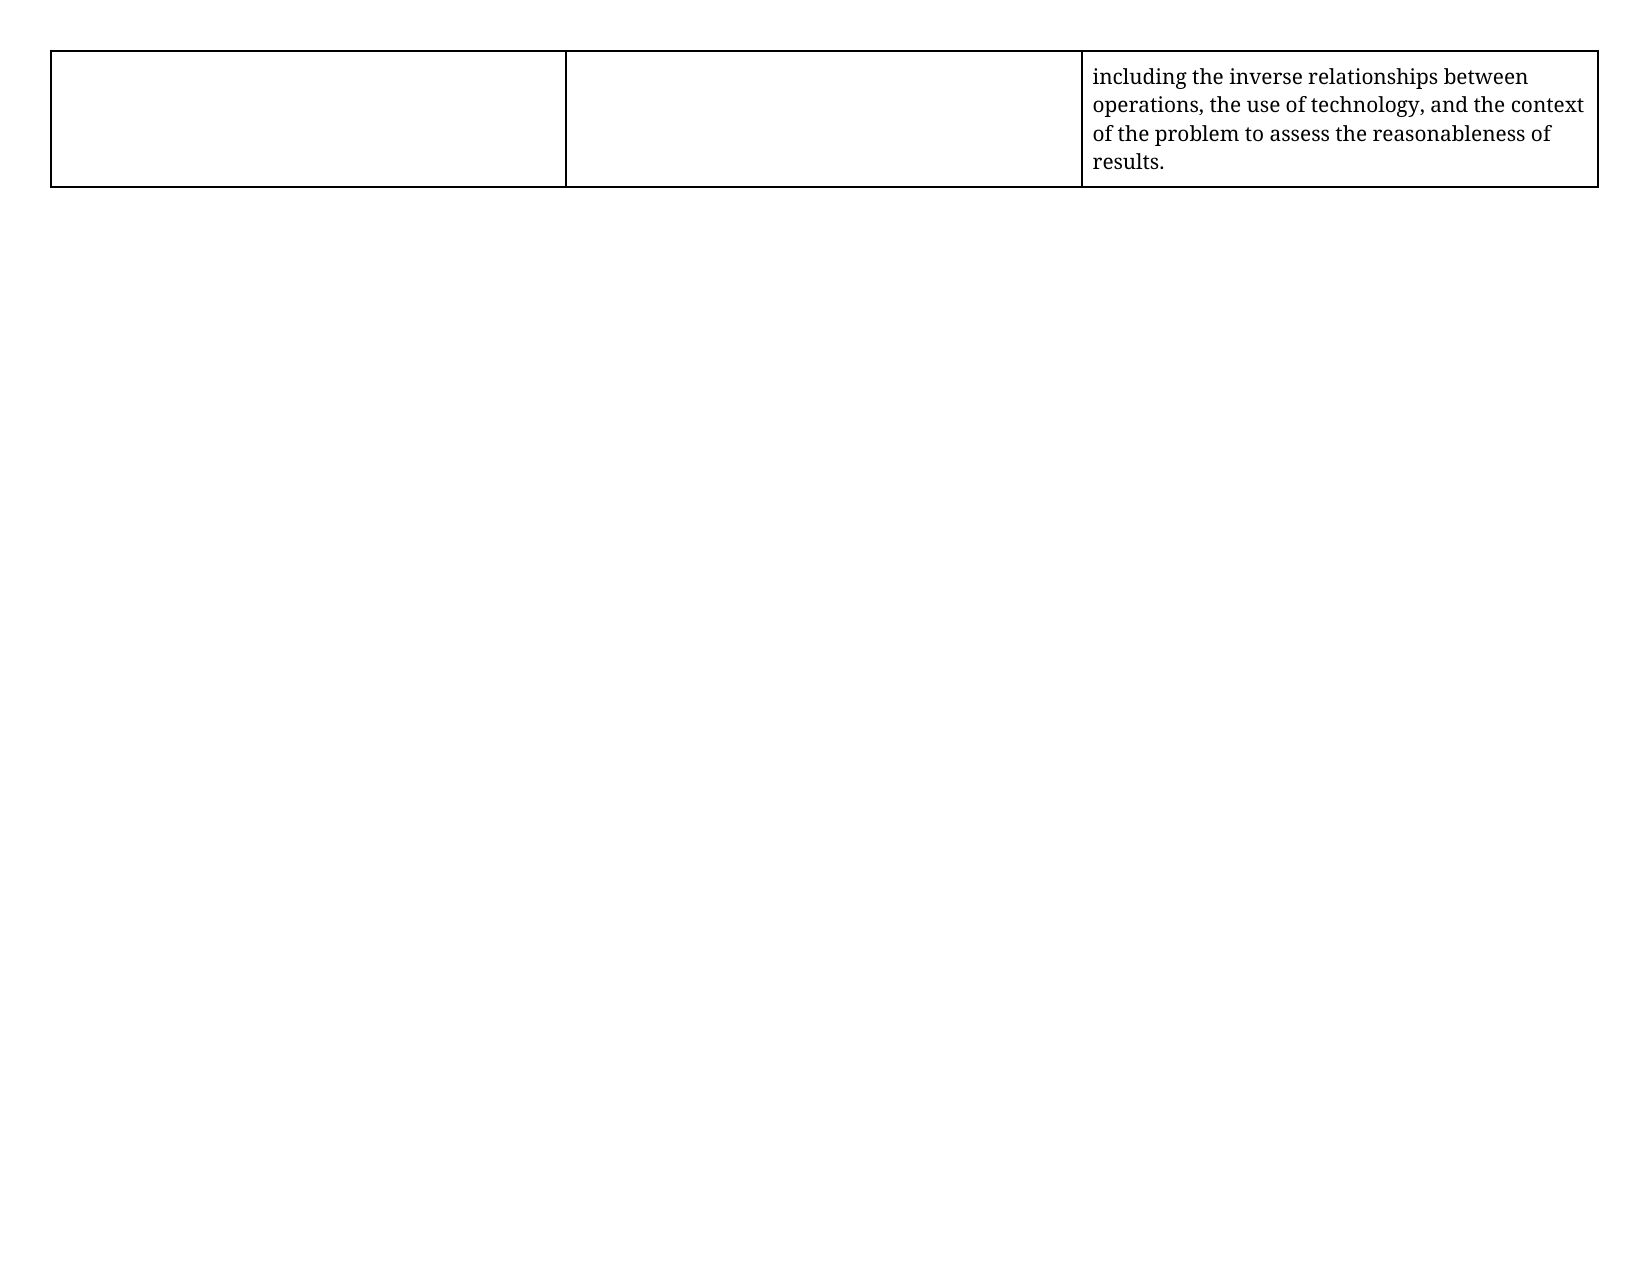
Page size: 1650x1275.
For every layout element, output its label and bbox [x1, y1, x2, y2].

table_cell [567, 52, 1081, 186]
table_cell [1083, 52, 1597, 186]
table_cell [52, 52, 565, 186]
